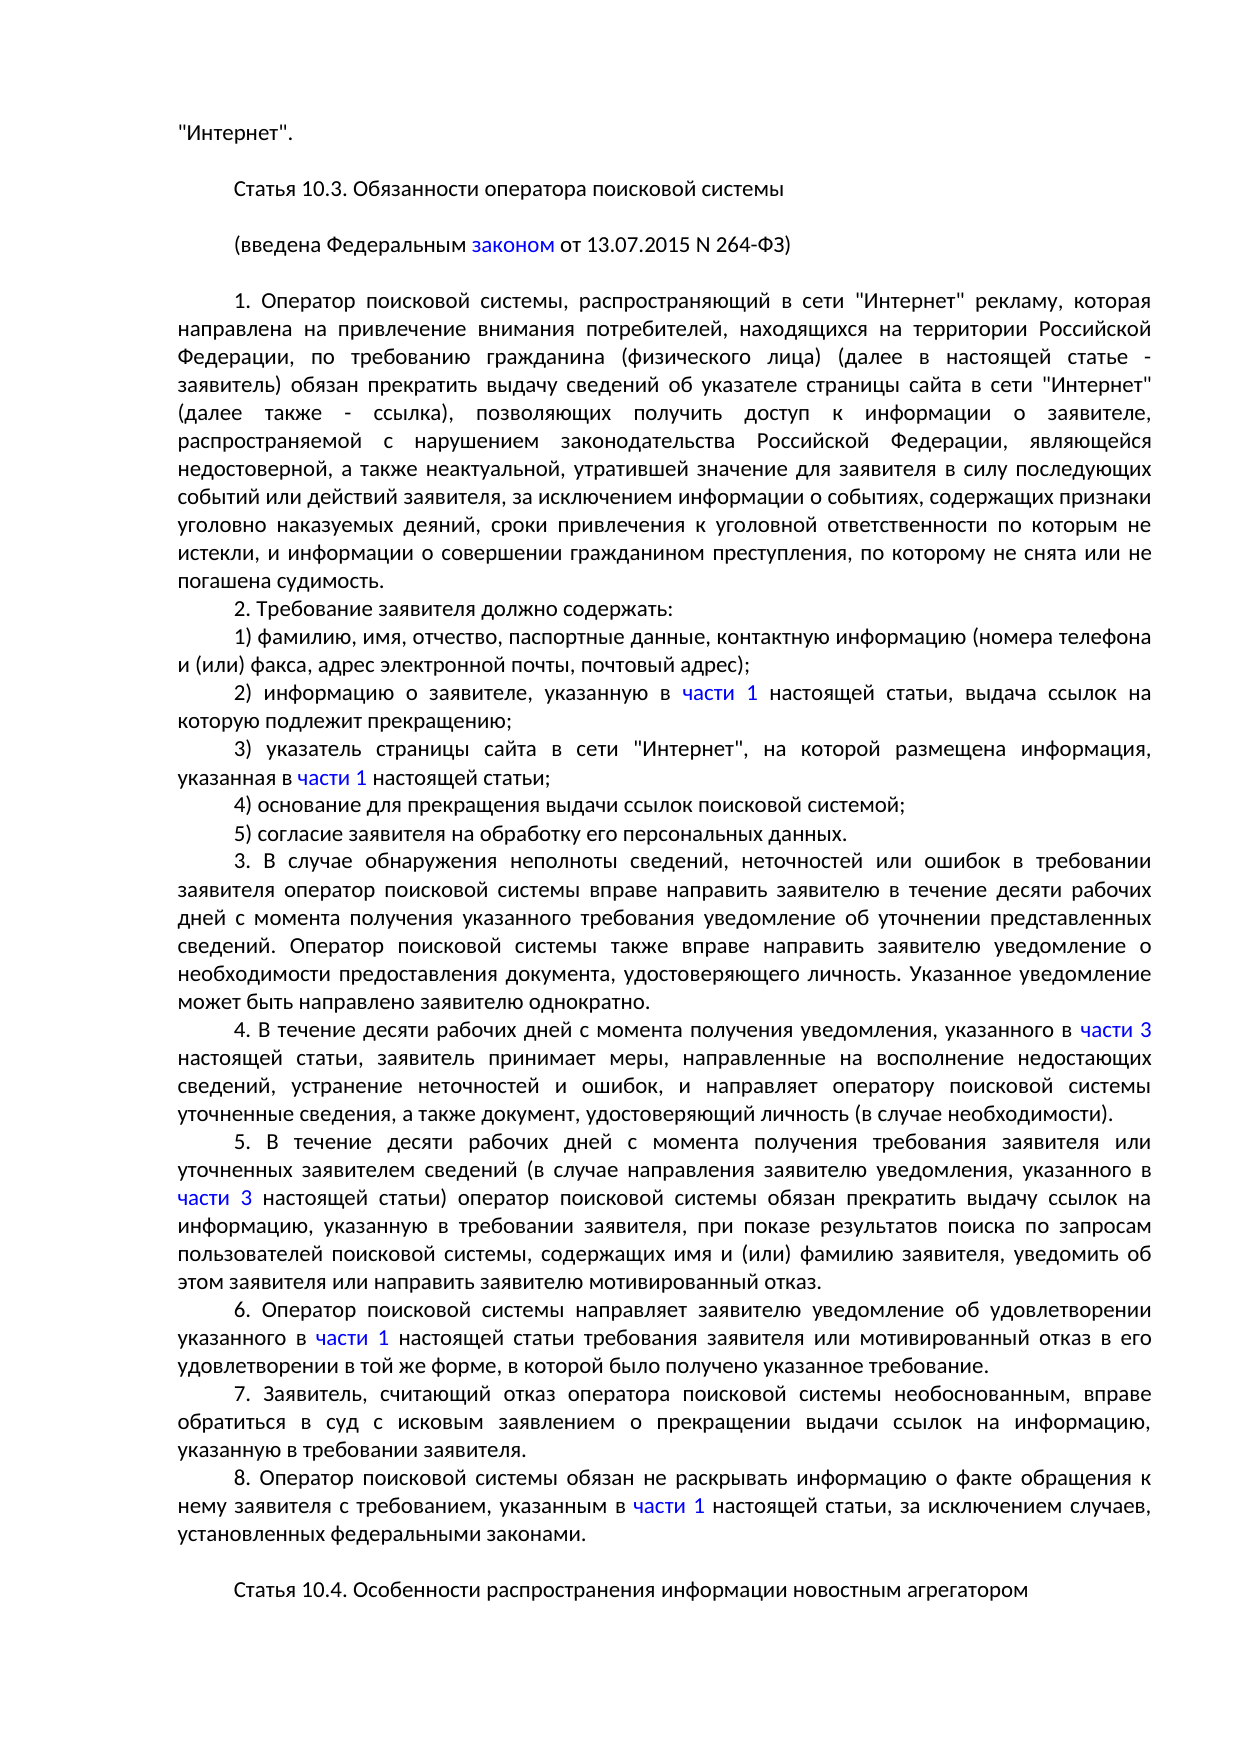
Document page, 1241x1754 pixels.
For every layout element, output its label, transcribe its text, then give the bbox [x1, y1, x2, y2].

text 5) согласие заявителя на обработку его персональных данных. [177, 819, 1152, 847]
text 5. В течение десяти рабочих дней с момента получения требования заявителя или уточненных заявителем сведений (в случае направления заявителю уведомления, указанного в части 3 настоящей статьи) оператор поисковой системы обязан прекратить выдачу ссылок на информацию, указанную в требовании заявителя, при показе результатов поиска по запросам пользователей поисковой системы, содержащих имя и (или) фамилию заявителя, уведомить об этом заявителя или направить заявителю мотивированный отказ. [177, 1127, 1152, 1295]
text (введена Федеральным законом от 13.07.2015 N 264-ФЗ) [177, 230, 1152, 258]
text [177, 118, 1152, 146]
text 2) информацию о заявителе, указанную в части 1 настоящей статьи, выдача ссылок на которую подлежит прекращению; [177, 678, 1152, 734]
text Статья 10.3. Обязанности оператора поисковой системы [177, 174, 1152, 202]
text 6. Оператор поисковой системы направляет заявителю уведомление об удовлетворении указанного в части 1 настоящей статьи требования заявителя или мотивированный отказ в его удовлетворении в той же форме, в которой было получено указанное требование. [177, 1295, 1152, 1379]
text 4) основание для прекращения выдачи ссылок поисковой системой; [177, 791, 1152, 819]
text 3. В случае обнаружения неполноты сведений, неточностей или ошибок в требовании заявителя оператор поисковой системы вправе направить заявителю в течение десяти рабочих дней с момента получения указанного требования уведомление об уточнении представленных сведений. Оператор поисковой системы также вправе направить заявителю уведомление о необходимости предоставления документа, удостоверяющего личность. Указанное уведомление может быть направлено заявителю однократно. [177, 847, 1152, 1015]
text 8. Оператор поисковой системы обязан не раскрывать информацию о факте обращения к нему заявителя с требованием, указанным в части 1 настоящей статьи, за исключением случаев, установленных федеральными законами. [177, 1463, 1152, 1547]
text 4. В течение десяти рабочих дней с момента получения уведомления, указанного в части 3 настоящей статьи, заявитель принимает меры, направленные на восполнение недостающих сведений, устранение неточностей и ошибок, и направляет оператору поисковой системы уточненные сведения, а также документ, удостоверяющий личность (в случае необходимости). [177, 1015, 1152, 1127]
text 7. Заявитель, считающий отказ оператора поисковой системы необоснованным, вправе обратиться в суд с исковым заявлением о прекращении выдачи ссылок на информацию, указанную в требовании заявителя. [177, 1379, 1152, 1463]
text 1. Оператор поисковой системы, распространяющий в сети "Интернет" рекламу, которая направлена на привлечение внимания потребителей, находящихся на территории Российской Федерации, по требованию гражданина (физического лица) (далее в настоящей статье - заявитель) обязан прекратить выдачу сведений об указателе страницы сайта в сети "Интернет" (далее также - ссылка), позволяющих получить доступ к информации о заявителе, распространяемой с нарушением законодательства Российской Федерации, являющейся недостоверной, а также неактуальной, утратившей значение для заявителя в силу последующих событий или действий заявителя, за исключением информации о событиях, содержащих признаки уголовно наказуемых деяний, сроки привлечения к уголовной ответственности по которым не истекли, и информации о совершении гражданином преступления, по которому не снята или не погашена судимость. [177, 286, 1152, 594]
text 2. Требование заявителя должно содержать: [177, 594, 1152, 622]
text 1) фамилию, имя, отчество, паспортные данные, контактную информацию (номера телефона и (или) факса, адрес электронной почты, почтовый адрес); [177, 622, 1152, 678]
text Статья 10.4. Особенности распространения информации новостным агрегатором [177, 1575, 1152, 1603]
text 3) указатель страницы сайта в сети "Интернет", на которой размещена информация, указанная в части 1 настоящей статьи; [177, 734, 1152, 791]
